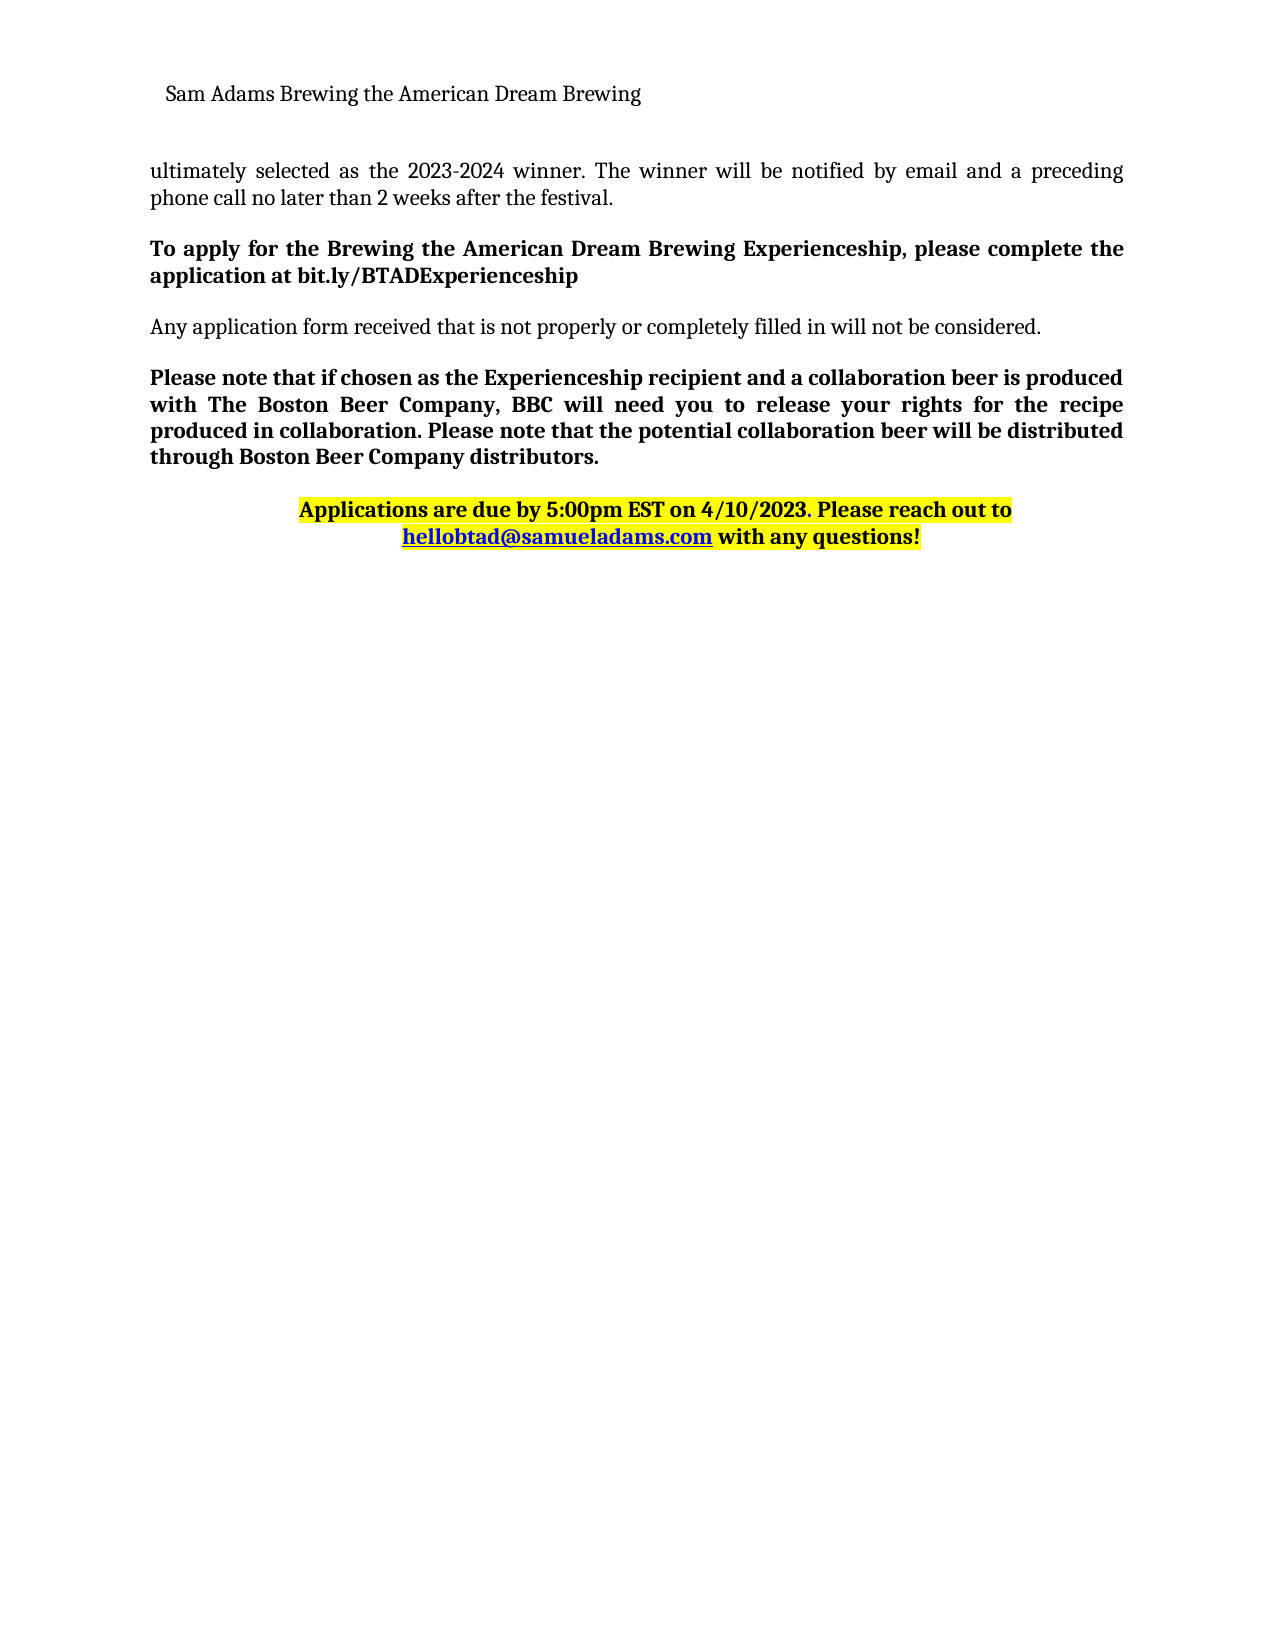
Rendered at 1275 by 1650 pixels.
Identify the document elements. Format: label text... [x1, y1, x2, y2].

text Any application form received that is not properly or completely filled in will not be considered. [150, 314, 1125, 340]
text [150, 158, 1125, 211]
text Applications are due by 5:00pm EST on 4/10/2023. Please reach out to hellobtad@samueladams.com with any questions! [173, 497, 1137, 550]
text To apply for the Brewing the American Dream Brewing Experienceship, please complete the application at bit.ly/BTADExperienceship [150, 236, 1125, 289]
text Please note that if chosen as the Experienceship recipient and a collaboration beer is produced with The Boston Beer Company, BBC will need you to release your rights for the recipe produced in collaboration. Please note that the potential collaboration beer will be distributed through Boston Beer Company distributors. [150, 365, 1125, 471]
